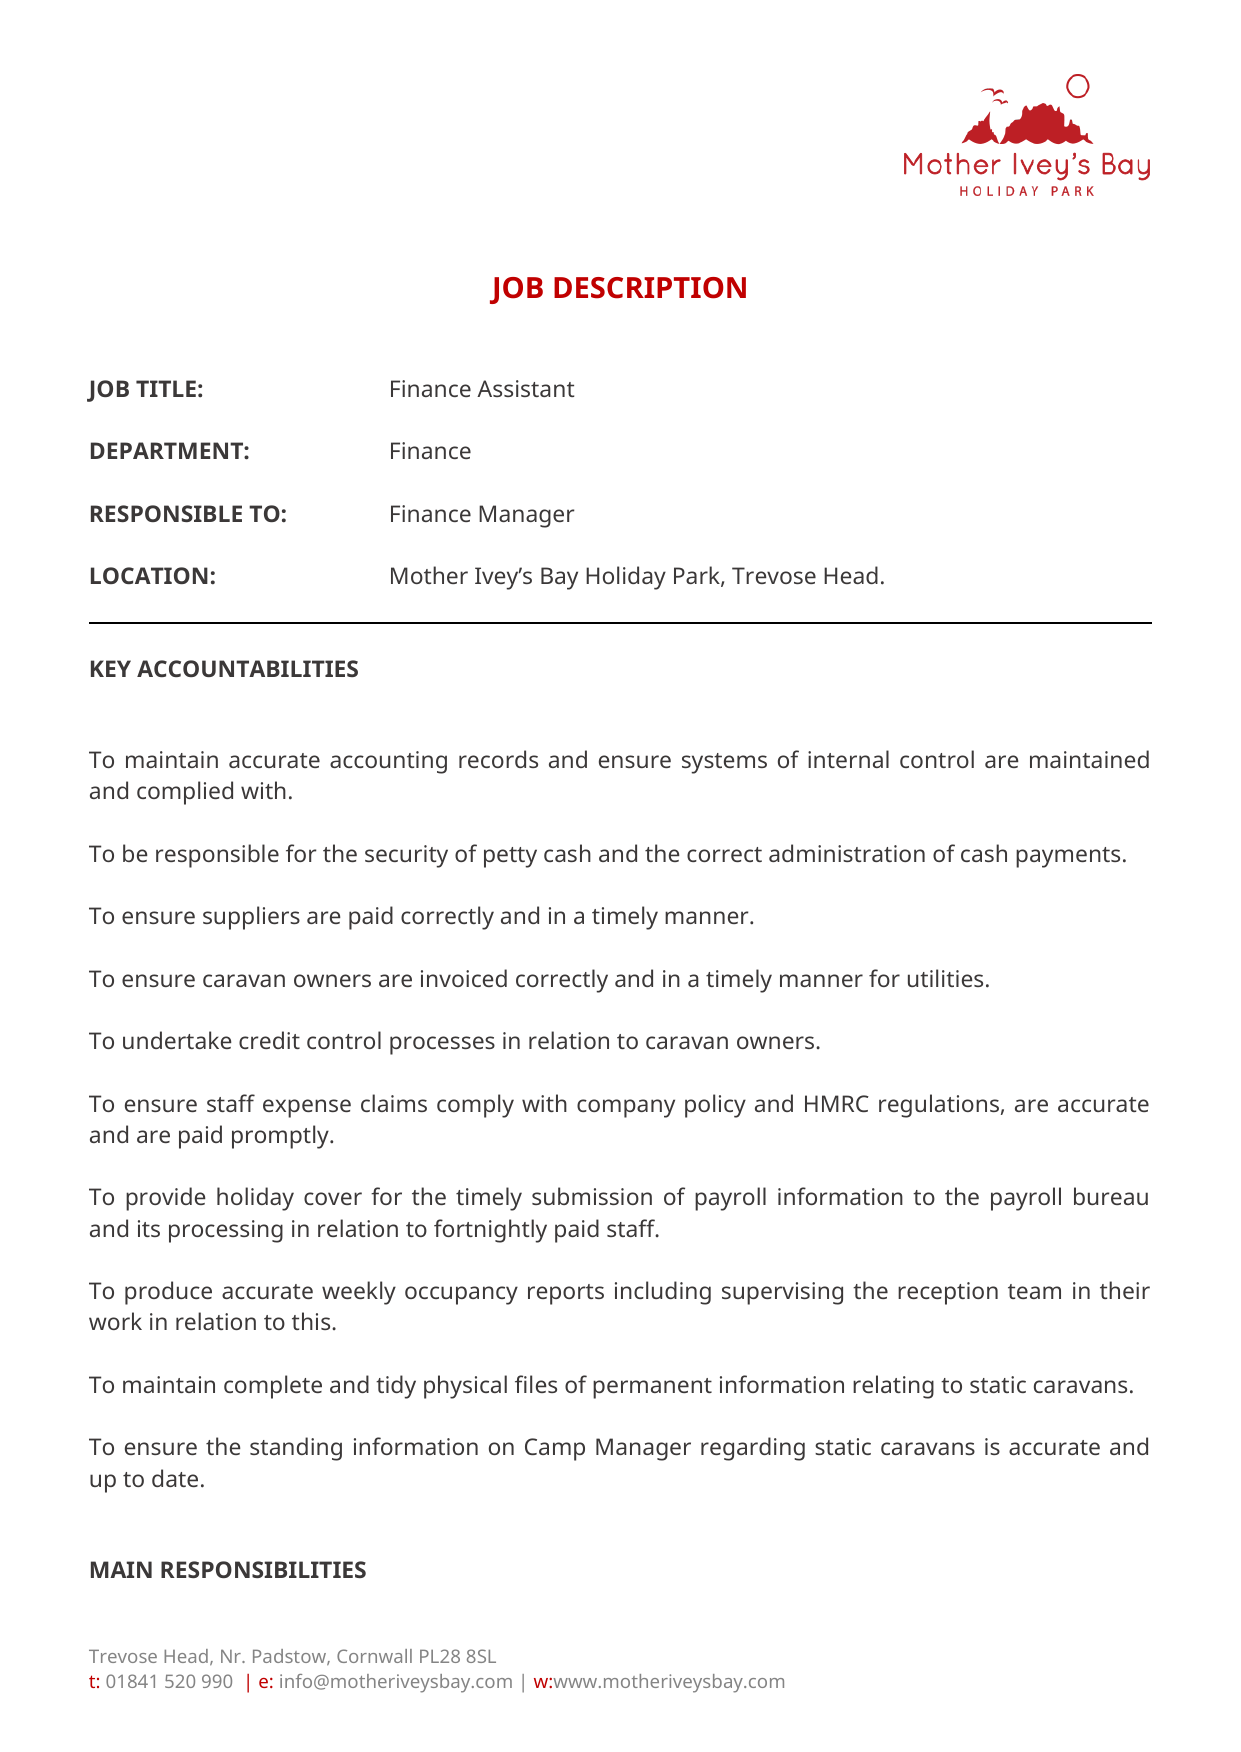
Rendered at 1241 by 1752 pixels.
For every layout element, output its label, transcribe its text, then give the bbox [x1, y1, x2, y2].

text To produce accurate weekly occupancy reports including supervising the reception team in their work in relation to this. [89, 1275, 1152, 1338]
text JOB TITLE: Finance Assistant [51, 373, 1152, 404]
picture [901, 73, 1152, 197]
text To be responsible for the security of petty cash and the correct administration of cash payments. [89, 838, 1152, 869]
text To ensure suppliers are paid correctly and in a timely manner. [89, 900, 1152, 931]
text To ensure caravan owners are invoiced correctly and in a timely manner for utilities. [89, 963, 1152, 994]
text DEPARTMENT: Finance [89, 435, 1152, 466]
text LOCATION: Mother Ivey’s Bay Holiday Park, Trevose Head. [89, 560, 1152, 622]
text JOB DESCRIPTION [89, 268, 1152, 307]
text To maintain accurate accounting records and ensure systems of internal control are maintained and complied with. [89, 744, 1152, 806]
text To undertake credit control processes in relation to caravan owners. [89, 1025, 1152, 1056]
text To maintain complete and tidy physical files of permanent information relating to static caravans. [89, 1369, 1152, 1400]
subtitle KEY ACCOUNTABILITIES [89, 653, 1152, 713]
text RESPONSIBLE TO: Finance Manager [89, 498, 1152, 529]
text To ensure the standing information on Camp Manager regarding static caravans is accurate and up to date. [89, 1431, 1152, 1494]
text To provide holiday cover for the timely submission of payroll information to the payroll bureau and its processing in relation to fortnightly paid staff. [89, 1181, 1152, 1244]
subtitle MAIN RESPONSIBILITIES [89, 1554, 1152, 1585]
text To ensure staff expense claims comply with company policy and HMRC regulations, are accurate and are paid promptly. [89, 1088, 1152, 1150]
